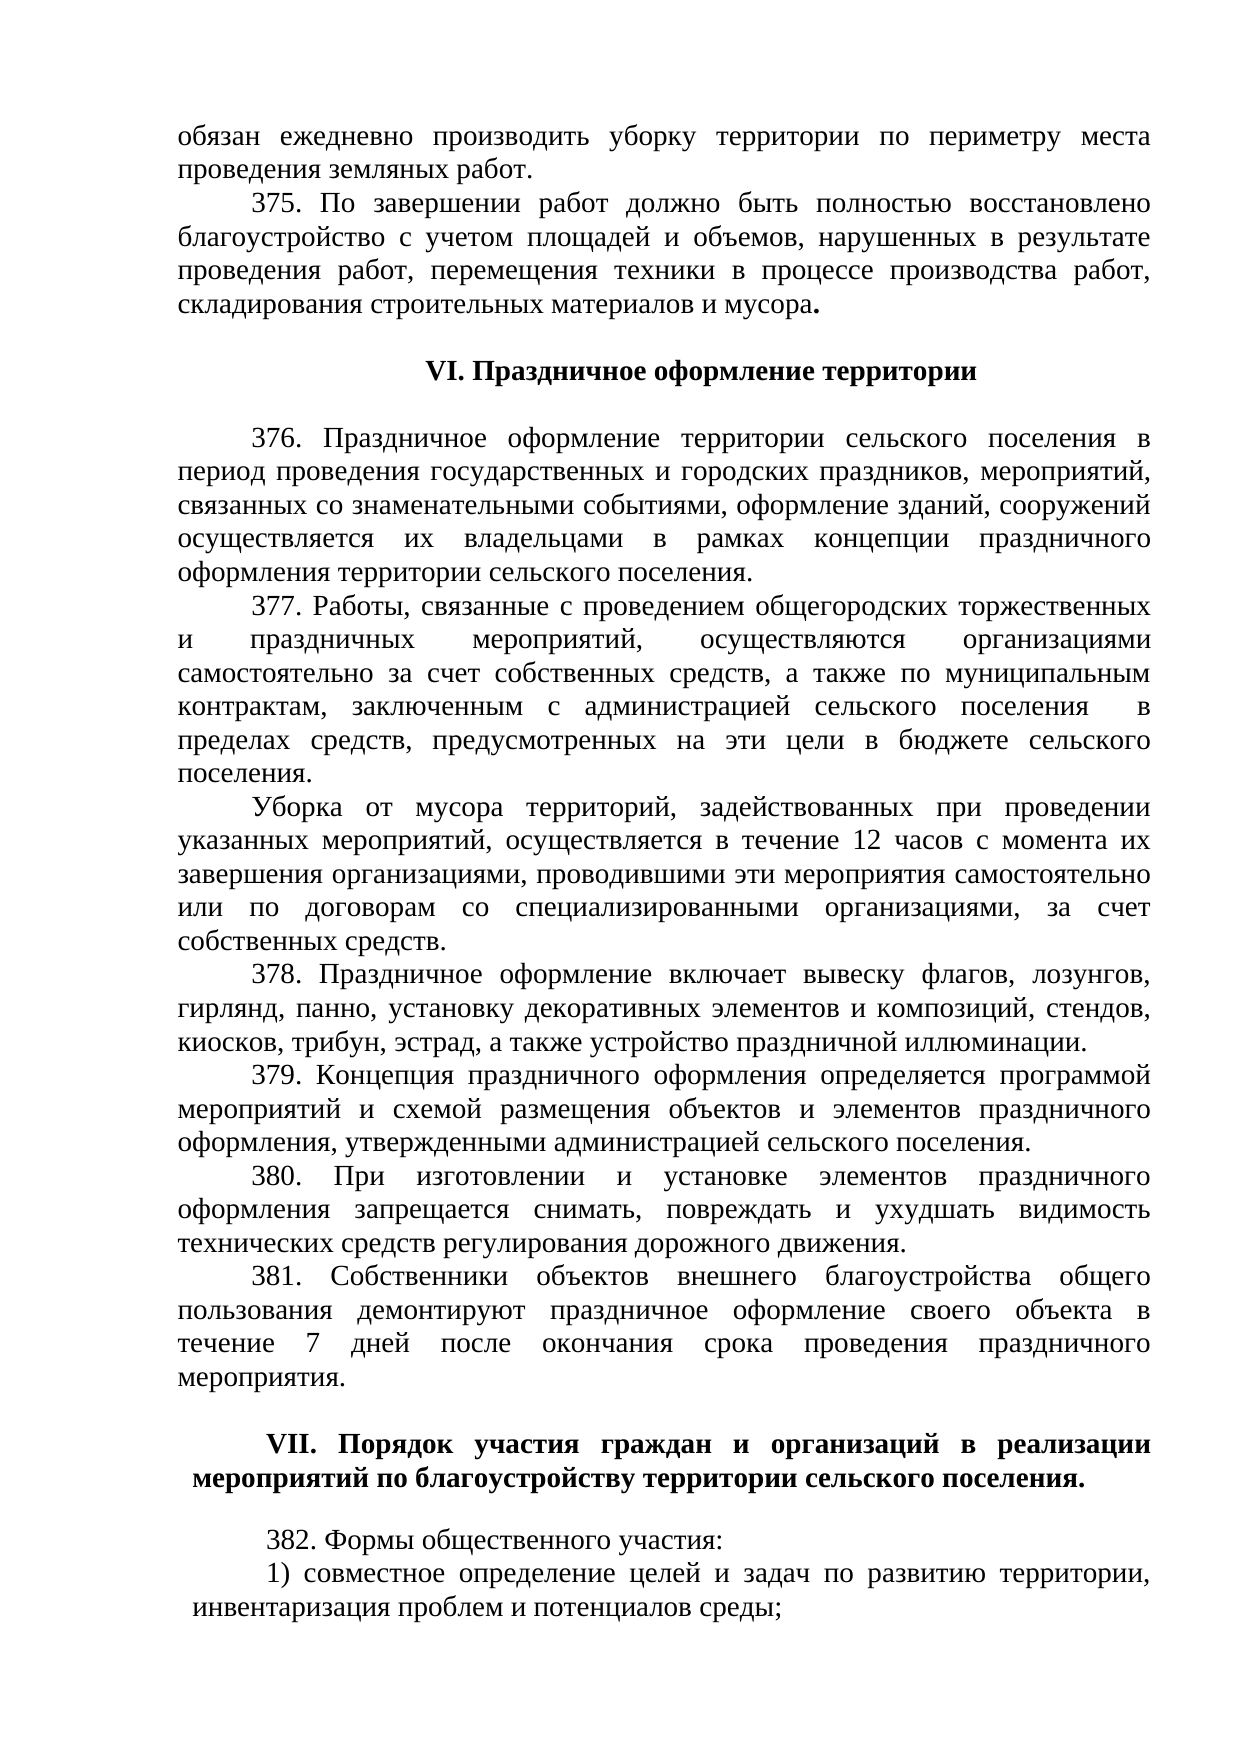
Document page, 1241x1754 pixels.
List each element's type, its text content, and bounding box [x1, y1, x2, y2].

text Уборка от мусора территорий, задействованных при проведении указанных мероприятий, осуществляется в течение 12 часов с момента их завершения организациями, проводившими эти мероприятия самостоятельно или по договорам со специализированными организациями, за счет собственных средств. [177, 789, 1152, 957]
text 377. Работы, связанные с проведением общегородских торжественных и праздничных мероприятий, осуществляются организациями самостоятельно за счет собственных средств, а также по муниципальным контрактам, заключенным с администрацией сельского поселения в пределах средств, предусмотренных на эти цели в бюджете сельского поселения. [177, 588, 1152, 789]
text 378. Праздничное оформление включает вывеску флагов, лозунгов, гирлянд, панно, установку декоративных элементов и композиций, стендов, киосков, трибун, эстрад, а также устройство праздничной иллюминации. [177, 957, 1152, 1057]
text VII. Порядок участия граждан и организаций в реализации мероприятий по благоустройству территории сельского поселения. [192, 1426, 1152, 1493]
text VI. Праздничное оформление территории [177, 353, 1152, 386]
text 382. Формы общественного участия: [192, 1522, 1152, 1556]
text 381. Собственники объектов внешнего благоустройства общего пользования демонтируют праздничное оформление своего объекта в течение 7 дней после окончания срока проведения праздничного мероприятия. [177, 1258, 1152, 1393]
text 1) совместное определение целей и задач по развитию территории, инвентаризация проблем и потенциалов среды; [192, 1556, 1152, 1623]
text 375. По завершении работ должно быть полностью восстановлено благоустройство с учетом площадей и объемов, нарушенных в результате проведения работ, перемещения техники в процессе производства работ, складирования строительных материалов и мусора. [177, 185, 1152, 319]
text 380. При изготовлении и установке элементов праздничного оформления запрещается снимать, повреждать и ухудшать видимость технических средств регулирования дорожного движения. [177, 1158, 1152, 1258]
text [177, 118, 1152, 185]
text 376. Праздничное оформление территории сельского поселения в период проведения государственных и городских праздников, мероприятий, связанных со знаменательными событиями, оформление зданий, сооружений осуществляется их владельцами в рамках концепции праздничного оформления территории сельского поселения. [177, 420, 1152, 588]
text 379. Концепция праздничного оформления определяется программой мероприятий и схемой размещения объектов и элементов праздничного оформления, утвержденными администрацией сельского поселения. [177, 1057, 1152, 1158]
